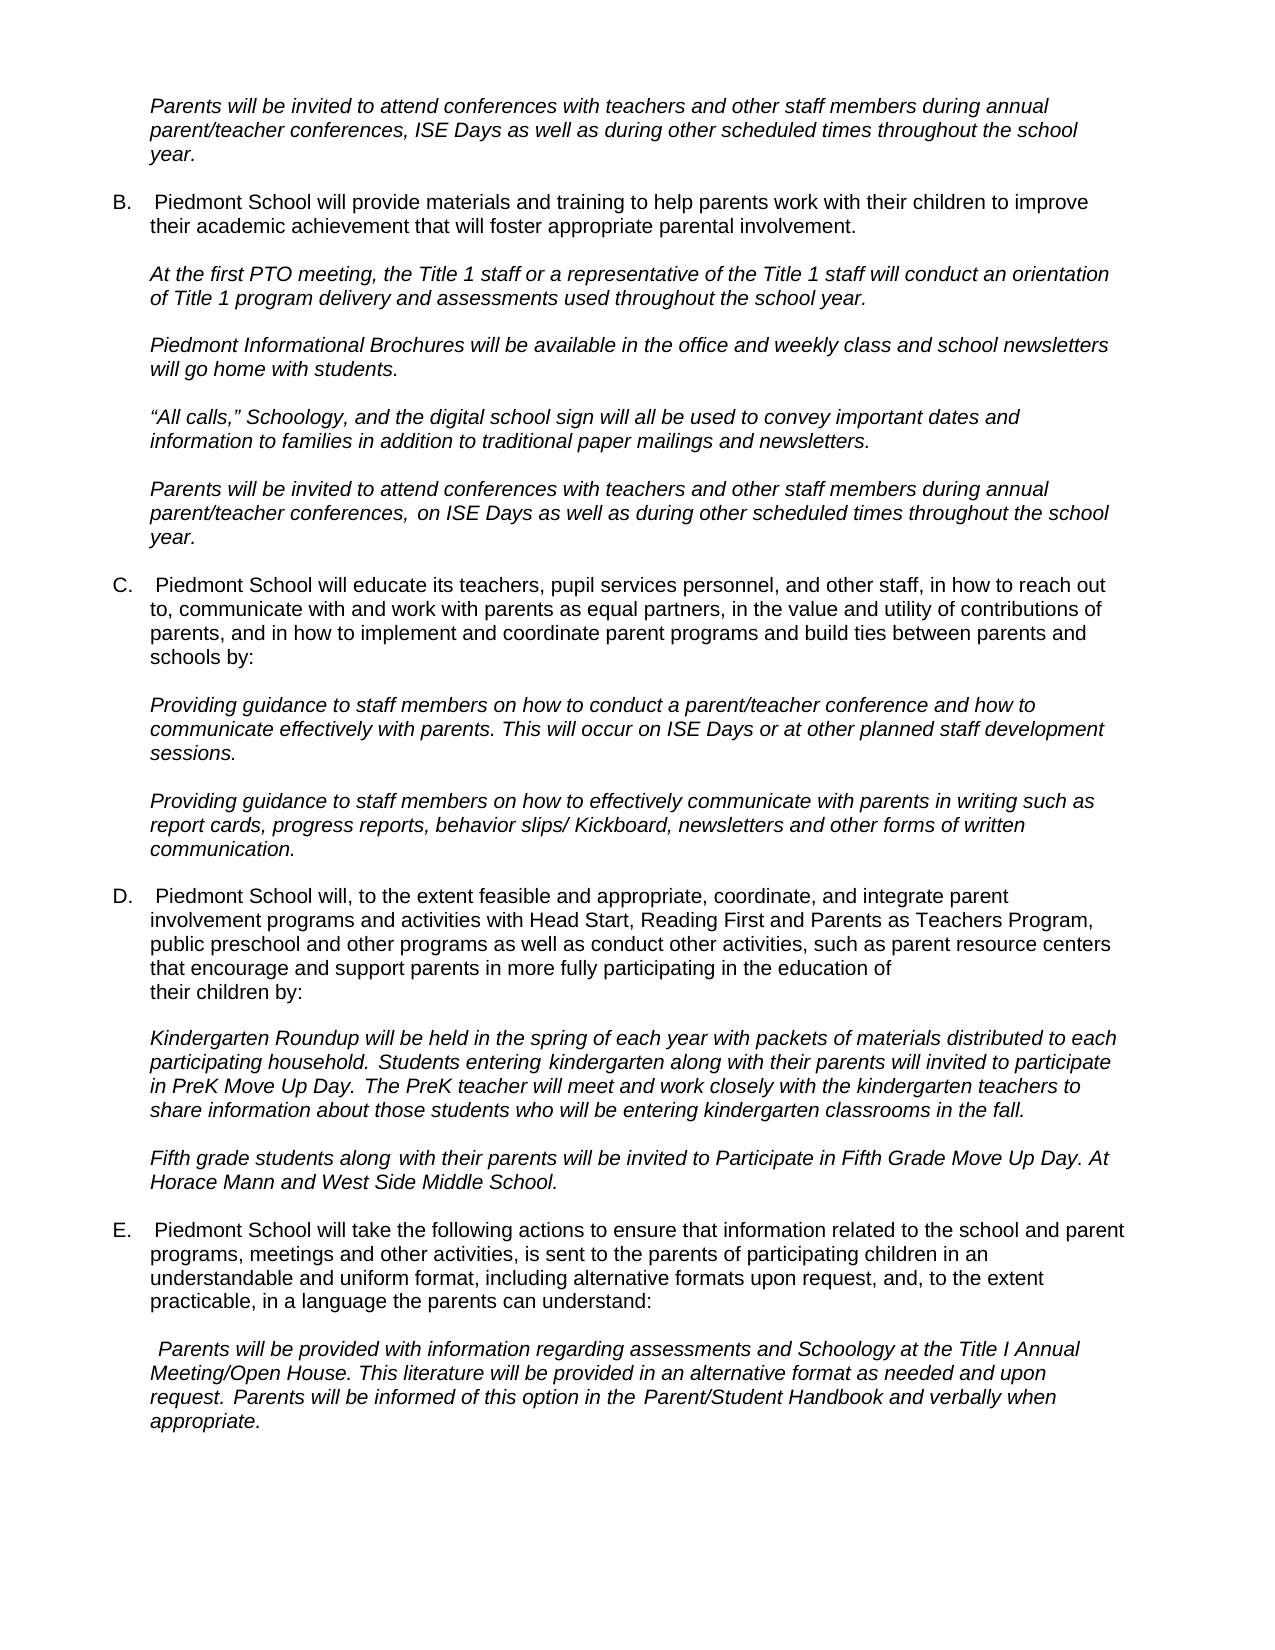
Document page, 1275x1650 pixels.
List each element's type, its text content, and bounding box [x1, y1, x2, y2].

text their children by: [150, 980, 1125, 1004]
text Fifth grade students along with their parents will be invited to Participate in Fifth Grade Move Up Day. At Horace Mann and West Side Middle School. [150, 1146, 1125, 1193]
text At the first PTO meeting, the Title 1 staff or a representative of the Title 1 staff will conduct an orientation of Title 1 program delivery and assessments used throughout the school year. [150, 261, 1125, 309]
text year. [150, 142, 1125, 166]
text Kindergarten Roundup will be held in the spring of each year with packets of materials distributed to each participating household. Students entering kindergarten along with their parents will invited to participate in PreK Move Up Day. The PreK teacher will meet and work closely with the kindergarten teachers to share information about those students who will be entering kindergarten classrooms in the fall. [150, 1026, 1125, 1122]
text D. Piedmont School will, to the extent feasible and appropriate, coordinate, and integrate parent involvement programs and activities with Head Start, Reading First and Parents as Teachers Program, public preschool and other programs as well as conduct other activities, such as parent resource centers that encourage and support parents in more fully participating in the education of [112, 884, 1125, 980]
text Piedmont Informational Brochures will be available in the office and weekly class and school newsletters will go home with students. [150, 333, 1125, 381]
text “All calls,” Schoology, and the digital school sign will all be used to convey important dates and information to families in addition to traditional paper mailings and newsletters. [150, 405, 1125, 453]
text Parents will be invited to attend conferences with teachers and other staff members during annual parent/teacher conferences, on ISE Days as well as during other scheduled times throughout the school year. [150, 477, 1125, 549]
text Providing guidance to staff members on how to effectively communicate with parents in writing such as report cards, progress reports, behavior slips/ Kickboard, newsletters and other forms of written communication. [150, 788, 1125, 860]
text Providing guidance to staff members on how to conduct a parent/teacher conference and how to communicate effectively with parents. This will occur on ISE Days or at other planned staff development sessions. [150, 693, 1125, 764]
text C. Piedmont School will educate its teachers, pupil services personnel, and other staff, in how to reach out to, communicate with and work with parents as equal partners, in the value and utility of contributions of parents, and in how to implement and coordinate parent programs and build ties between parents and schools by: [112, 573, 1125, 669]
text B. Piedmont School will provide materials and training to help parents work with their children to improve their academic achievement that will foster appropriate parental involvement. [112, 189, 1125, 237]
text Parents will be provided with information regarding assessments and Schoology at the Title I Annual Meeting/Open House. This literature will be provided in an alternative format as needed and upon request. Parents will be informed of this option in the Parent/Student Handbook and verbally when appropriate. [150, 1337, 1125, 1433]
text Parents will be invited to attend conferences with teachers and other staff members during annual parent/teacher conferences, ISE Days as well as during other scheduled times throughout the school [150, 94, 1125, 142]
text E. Piedmont School will take the following actions to ensure that information related to the school and parent programs, meetings and other activities, is sent to the parents of participating children in an understandable and uniform format, including alternative formats upon request, and, to the extent practicable, in a language the parents can understand: [112, 1217, 1125, 1313]
